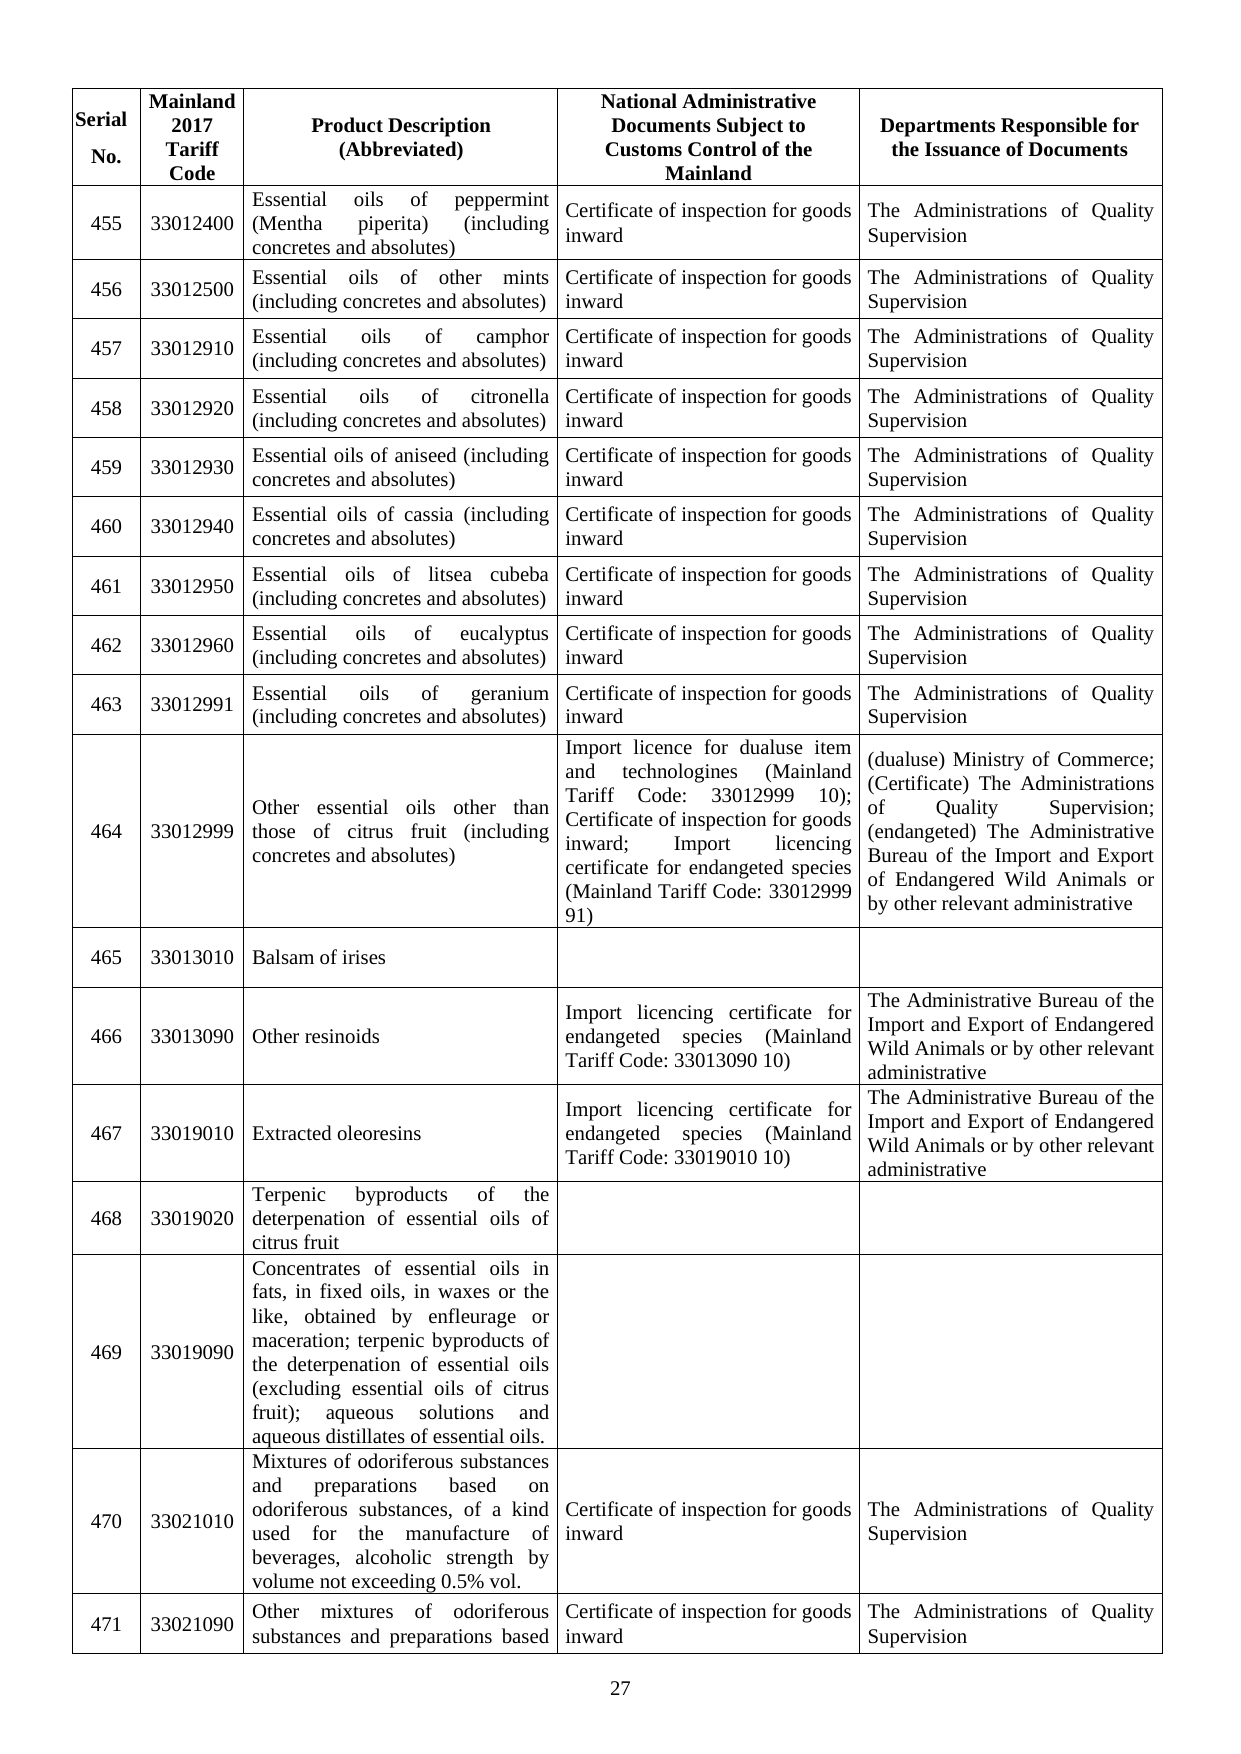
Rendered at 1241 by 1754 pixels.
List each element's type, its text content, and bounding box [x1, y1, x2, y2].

table_cell 464 [73, 735, 140, 927]
table_cell Certificate of inspection for goods inward [558, 675, 859, 734]
table_cell 33012999 [141, 735, 243, 927]
table_cell Certificate of inspection for goods inward [558, 616, 859, 674]
table_cell 33019010 [141, 1085, 243, 1181]
table_cell 466 [73, 988, 140, 1084]
table_cell 469 [73, 1255, 140, 1448]
table_cell Terpenic byproducts of the deterpenation of essential oils of citrus fruit [244, 1182, 557, 1254]
table_cell Import licence for dualuse item and technologines (Mainland Tariff Code: 33012999 10); Certificate of inspection for goods inward; Import licencing certificate for endangeted species (Mainland Tariff Code: 33012999 91) [558, 735, 859, 927]
table_cell [860, 1255, 1162, 1448]
table_cell [558, 928, 859, 987]
table_cell 33012991 [141, 675, 243, 734]
table_cell Essential oils of eucalyptus (including concretes and absolutes) [244, 616, 557, 674]
table_cell 33012930 [141, 438, 243, 496]
table_cell The Administrations of Quality Supervision [860, 186, 1162, 259]
table_cell Other essential oils other than those of citrus fruit (including concretes and absolutes) [244, 735, 557, 927]
table_cell Certificate of inspection for goods inward [558, 379, 859, 437]
table_header Serial No. [73, 89, 140, 185]
table_cell 33012920 [141, 379, 243, 437]
table_cell 457 [73, 319, 140, 377]
table_cell [558, 1182, 859, 1254]
table_cell Certificate of inspection for goods inward [558, 438, 859, 496]
table_cell Mixtures of odoriferous substances and preparations based on odoriferous substances, of a kind used for the manufacture of beverages, alcoholic strength by volume not exceeding 0.5% vol. [244, 1449, 557, 1593]
table_cell 33012960 [141, 616, 243, 674]
table_cell The Administrative Bureau of the Import and Export of Endangered Wild Animals or by other relevant administrative [860, 988, 1162, 1084]
table_header Mainland 2017 Tariff Code [141, 89, 243, 185]
table_cell The Administrations of Quality Supervision [860, 438, 1162, 496]
table_cell The Administrations of Quality Supervision [860, 260, 1162, 318]
table_cell 33019090 [141, 1255, 243, 1448]
table_cell Essential oils of cassia (including concretes and absolutes) [244, 497, 557, 556]
table_cell Certificate of inspection for goods inward [558, 319, 859, 377]
table_cell Balsam of irises [244, 928, 557, 987]
table_cell Essential oils of litsea cubeba (including concretes and absolutes) [244, 557, 557, 615]
table_header National Administrative Documents Subject to Customs Control of the Mainland [558, 89, 859, 185]
table_cell 463 [73, 675, 140, 734]
table_cell 33012910 [141, 319, 243, 377]
table_cell Extracted oleoresins [244, 1085, 557, 1181]
table_cell Import licencing certificate for endangeted species (Mainland Tariff Code: 33019010 10) [558, 1085, 859, 1181]
table_cell 462 [73, 616, 140, 674]
table_cell Certificate of inspection for goods inward [558, 260, 859, 318]
table_header Product Description (Abbreviated) [244, 89, 557, 185]
table_cell 33012500 [141, 260, 243, 318]
table_cell 471 [73, 1594, 140, 1653]
table_cell 455 [73, 186, 140, 259]
table_cell 33019020 [141, 1182, 243, 1254]
table_cell 459 [73, 438, 140, 496]
table_cell Essential oils of geranium (including concretes and absolutes) [244, 675, 557, 734]
table_cell Essential oils of aniseed (including concretes and absolutes) [244, 438, 557, 496]
table_cell 470 [73, 1449, 140, 1593]
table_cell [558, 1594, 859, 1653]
table_cell [860, 928, 1162, 987]
table_cell The Administrative Bureau of the Import and Export of Endangered Wild Animals or by other relevant administrative [860, 1085, 1162, 1181]
table_cell The Administrations of Quality Supervision [860, 497, 1162, 556]
table_cell Essential oils of other mints (including concretes and absolutes) [244, 260, 557, 318]
table_cell 33012950 [141, 557, 243, 615]
table_cell 467 [73, 1085, 140, 1181]
table_cell The Administrations of Quality Supervision [860, 379, 1162, 437]
table_cell 460 [73, 497, 140, 556]
table_cell 458 [73, 379, 140, 437]
table_cell 33013010 [141, 928, 243, 987]
table_cell 456 [73, 260, 140, 318]
table_cell The Administrations of Quality Supervision [860, 1449, 1162, 1593]
table_cell Certificate of inspection for goods inward [558, 1449, 859, 1593]
table_cell The Administrations of Quality Supervision [860, 675, 1162, 734]
table_cell Certificate of inspection for goods inward [558, 186, 859, 259]
table_cell 33012940 [141, 497, 243, 556]
table_cell Other mixtures of odoriferous substances and preparations based on odoriferous substances, of a kind used in the food or drink industry. [244, 1594, 557, 1653]
table_header Departments Responsible for the Issuance of Documents [860, 89, 1162, 185]
table_cell Import licencing certificate for endangeted species (Mainland Tariff Code: 33013090 10) [558, 988, 859, 1084]
table_cell (dualuse) Ministry of Commerce; (Certificate) The Administrations of Quality Supervision; (endangeted) The Administrative Bureau of the Import and Export of Endangered Wild Animals or by other relevant administrative [860, 735, 1162, 927]
table_cell 33021090 [141, 1594, 243, 1653]
table_cell 33013090 [141, 988, 243, 1084]
table_cell Essential oils of peppermint (Mentha piperita) (including concretes and absolutes) [244, 186, 557, 259]
table_cell 461 [73, 557, 140, 615]
table_cell 33021010 [141, 1449, 243, 1593]
table_cell The Administrations of Quality Supervision [860, 557, 1162, 615]
table_cell Certificate of inspection for goods inward [558, 557, 859, 615]
table_cell Essential oils of citronella (including concretes and absolutes) [244, 379, 557, 437]
table_cell The Administrations of Quality Supervision [860, 319, 1162, 377]
table_cell 33012400 [141, 186, 243, 259]
table_cell [860, 1182, 1162, 1254]
table_cell Concentrates of essential oils in fats, in fixed oils, in waxes or the like, obtained by enfleurage or maceration; terpenic byproducts of the deterpenation of essential oils (excluding essential oils of citrus fruit); aqueous solutions and aqueous distillates of essential oils. [244, 1255, 557, 1448]
table_cell Certificate of inspection for goods inward [558, 497, 859, 556]
table_cell 465 [73, 928, 140, 987]
table_cell 468 [73, 1182, 140, 1254]
table_cell Essential oils of camphor (including concretes and absolutes) [244, 319, 557, 377]
table_cell The Administrations of Quality Supervision [860, 616, 1162, 674]
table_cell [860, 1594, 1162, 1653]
table_cell [558, 1255, 859, 1448]
table_cell Other resinoids [244, 988, 557, 1084]
